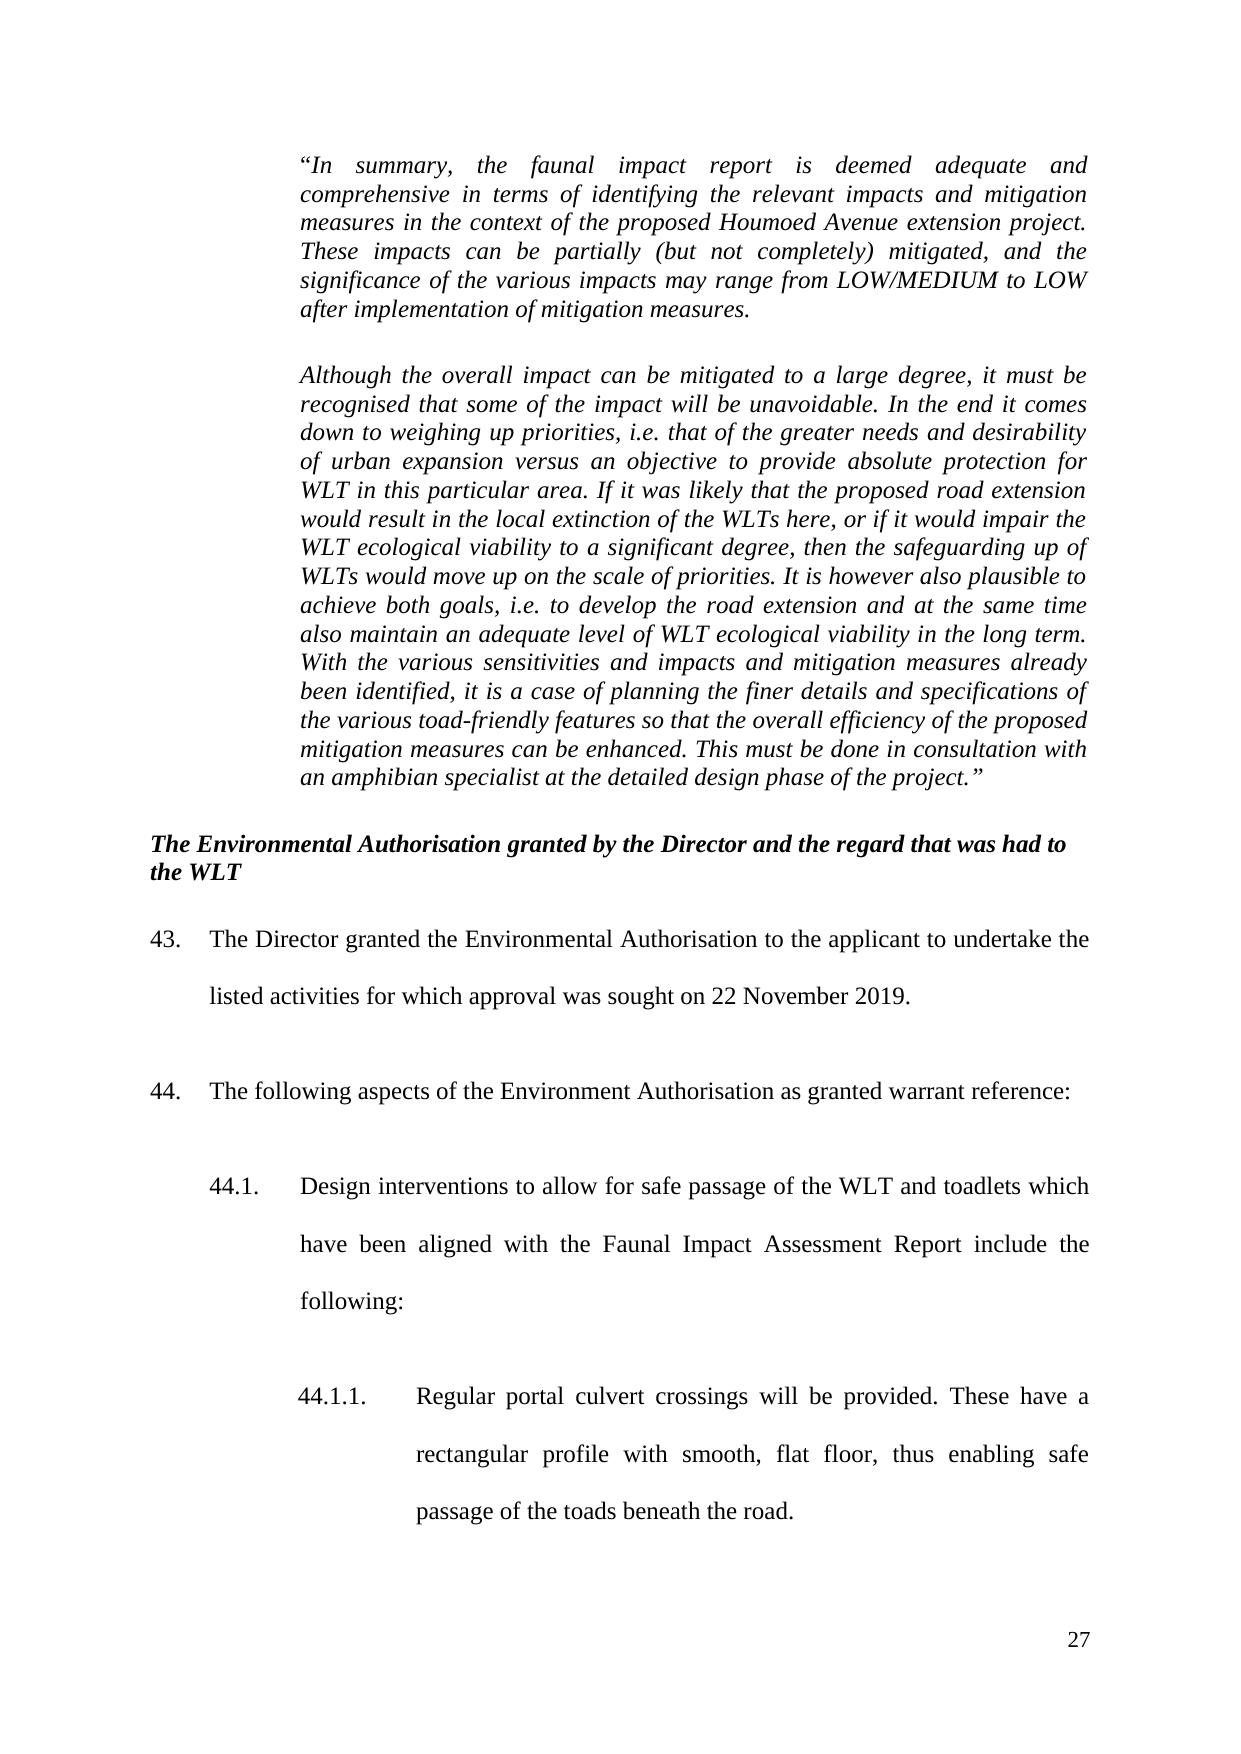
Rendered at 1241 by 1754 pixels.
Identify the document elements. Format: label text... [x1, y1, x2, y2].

list Although the overall impact can be mitigated to a large degree, it must be recognised that some of the impact will be unavoidable. In the end it comes down to weighing up priorities, i.e. that of the greater needs and desirability of urban expansion versus an objective to provide absolute protection for WLT in this particular area. If it was likely that the proposed road extension would result in the local extinction of the WLTs here, or if it would impair the WLT ecological viability to a significant degree, then the safeguarding up of WLTs would move up on the scale of priorities. It is however also plausible to achieve both goals, i.e. to develop the road extension and at the same time also maintain an adequate level of WLT ecological viability in the long term. With the various sensitivities and impacts and mitigation measures already been identified, it is a case of planning the finer details and specifications of the various toad-friendly features so that the overall efficiency of the proposed mitigation measures can be enhanced. This must be done in consultation with an amphibian specialist at the detailed design phase of the project.” [300, 360, 1090, 791]
subtitle The Environmental Authorisation granted by the Director and the regard that was had to the WLT [150, 829, 1090, 886]
list “In summary, the faunal impact report is deemed adequate and comprehensive in terms of identifying the relevant impacts and mitigation measures in the context of the proposed Houmoed Avenue extension project. These impacts can be partially (but not completely) mitigated, and the significance of the various impacts may range from LOW/MEDIUM to LOW after implementation of mitigation measures. [300, 150, 1090, 322]
text 43. The Director granted the Environmental Authorisation to the applicant to undertake the listed activities for which approval was sought on 22 November 2019. [150, 924, 1090, 1010]
text 44.1. Design interventions to allow for safe passage of the WLT and toadlets which have been aligned with the Faunal Impact Assessment Report include the following: [209, 1171, 1090, 1315]
text 44. The following aspects of the Environment Authorisation as granted warrant reference: [150, 1076, 1090, 1105]
text 44.1.1. Regular portal culvert crossings will be provided. These have a rectangular profile with smooth, flat floor, thus enabling safe passage of the toads beneath the road. [298, 1381, 1090, 1525]
